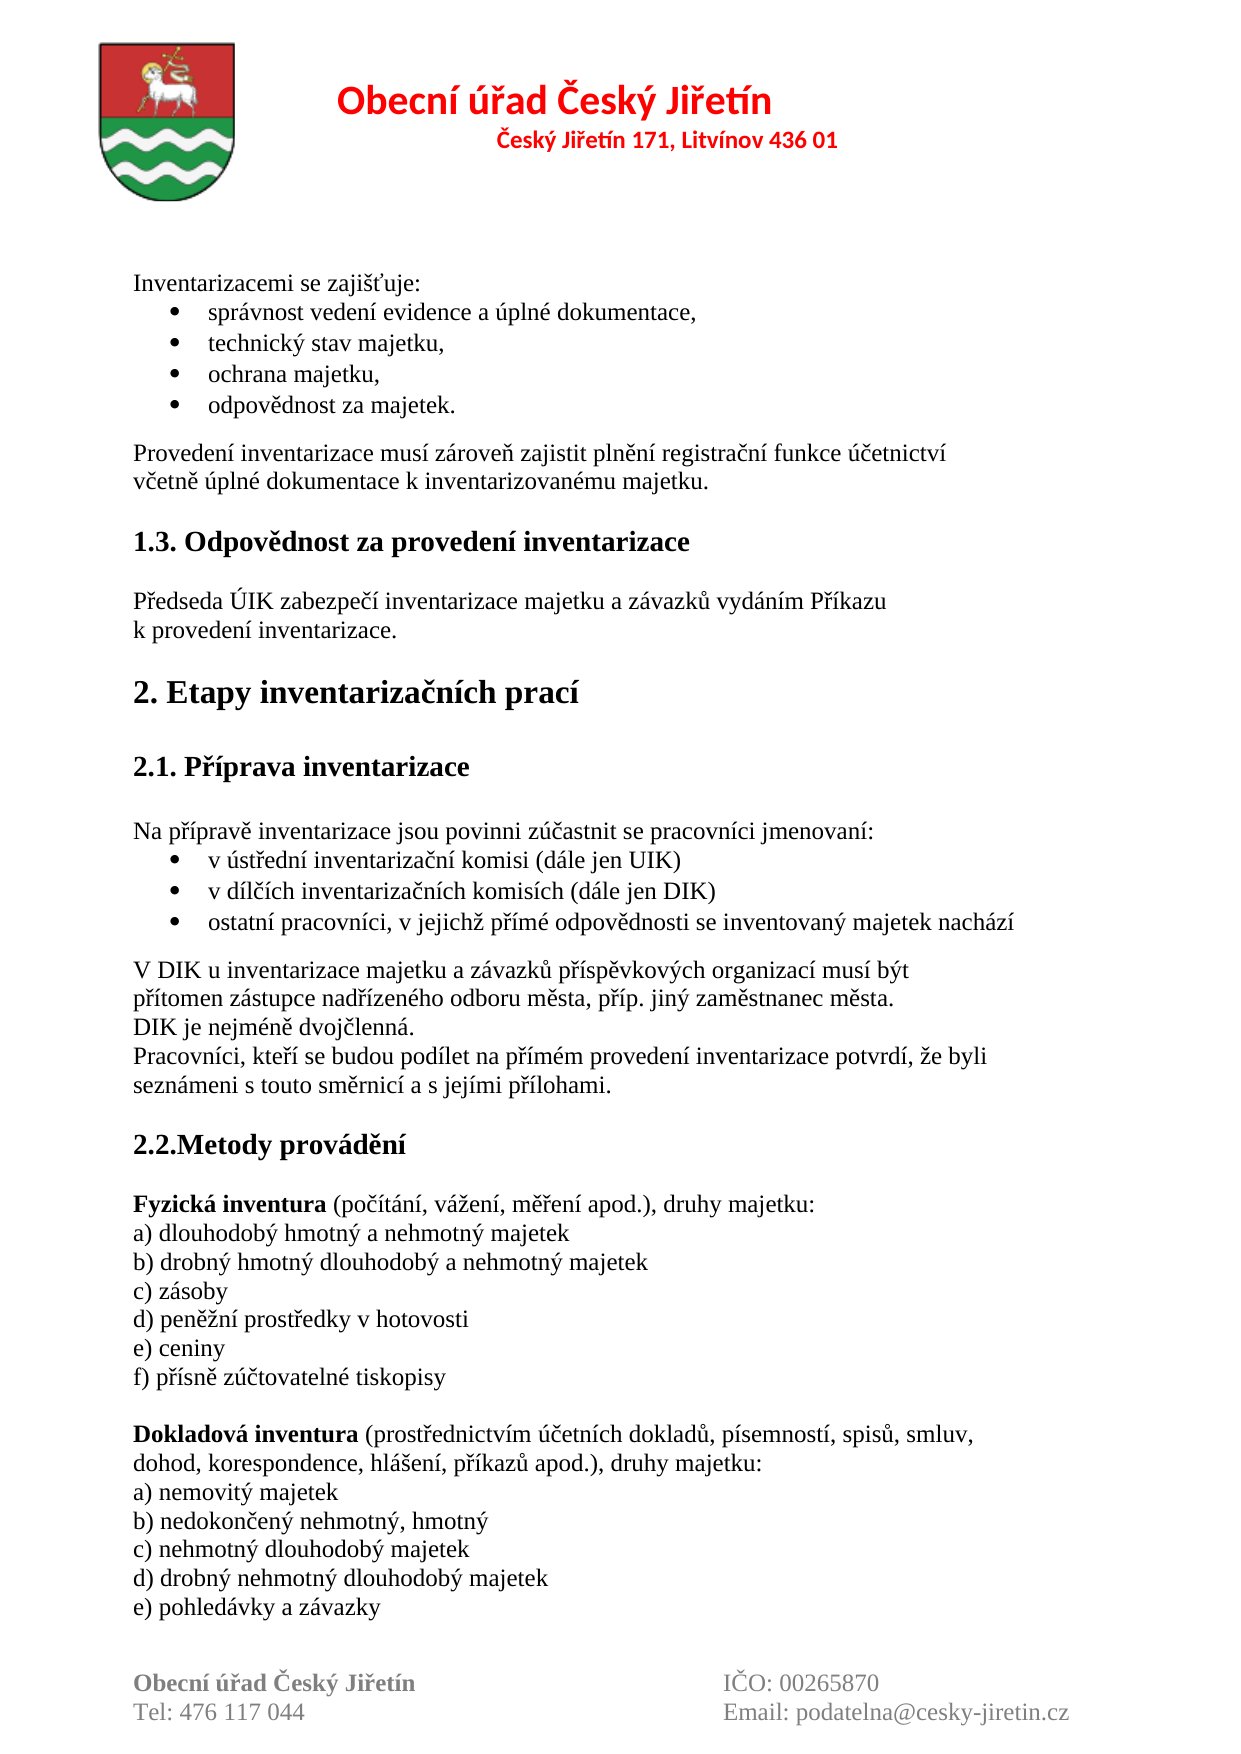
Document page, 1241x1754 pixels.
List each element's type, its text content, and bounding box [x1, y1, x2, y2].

text Inventarizacemi se zajišťuje: [133, 268, 1137, 297]
text Fyzická inventura (počítání, vážení, měření apod.), druhy majetku: [133, 1189, 1137, 1218]
text dohod, korespondence, hlášení, příkazů apod.), druhy majetku: [133, 1448, 1137, 1477]
text V DIK u inventarizace majetku a závazků příspěvkových organizací musí být [133, 955, 1137, 983]
text Dokladová inventura (prostřednictvím účetních dokladů, písemností, spisů, smluv, [133, 1419, 1137, 1448]
text včetně úplné dokumentace k inventarizovanému majetku. [133, 466, 1137, 495]
text DIK je nejméně dvojčlenná. [133, 1012, 1137, 1041]
list odpovědnost za majetek. [170, 390, 1137, 419]
text přítomen zástupce nadřízeného odboru města, příp. jiný zaměstnanec města. [133, 983, 1137, 1012]
text b) drobný hmotný dlouhodobý a nehmotný majetek [133, 1247, 1137, 1276]
text e) pohledávky a závazky [133, 1592, 1137, 1621]
text b) nedokončený nehmotný, hmotný [133, 1506, 1137, 1534]
list technický stav majetku, [170, 328, 1137, 357]
picture [97, 41, 235, 202]
text d) peněžní prostředky v hotovosti [133, 1304, 1137, 1333]
text 2.2.Metody provádění [133, 1127, 1137, 1161]
text a) dlouhodobý hmotný a nehmotný majetek [133, 1218, 1137, 1247]
text Provedení inventarizace musí zároveň zajistit plnění registrační funkce účetnictví [133, 438, 1137, 466]
text 1.3. Odpovědnost za provedení inventarizace [133, 524, 1137, 557]
list ostatní pracovníci, v jejichž přímé odpovědnosti se inventovaný majetek nachází [170, 907, 1137, 936]
text c) zásoby [133, 1276, 1137, 1304]
text 2.1. Příprava inventarizace [133, 749, 1137, 783]
text f) přísně zúčtovatelné tiskopisy [133, 1362, 1137, 1391]
list v dílčích inventarizačních komisích (dále jen DIK) [170, 876, 1137, 905]
text Předseda ÚIK zabezpečí inventarizace majetku a závazků vydáním Příkazu [133, 586, 1137, 615]
text k provedení inventarizace. [133, 615, 1137, 644]
text c) nehmotný dlouhodobý majetek [133, 1534, 1137, 1563]
text seznámeni s touto směrnicí a s jejími přílohami. [133, 1070, 1137, 1098]
list ochrana majetku, [170, 359, 1137, 388]
text Pracovníci, kteří se budou podílet na přímém provedení inventarizace potvrdí, že byli [133, 1041, 1137, 1070]
text d) drobný nehmotný dlouhodobý majetek [133, 1563, 1137, 1592]
list v ústřední inventarizační komisi (dále jen UIK) [170, 845, 1137, 874]
text Na přípravě inventarizace jsou povinni zúčastnit se pracovníci jmenovaní: [133, 816, 1137, 845]
text e) ceniny [133, 1333, 1137, 1362]
text a) nemovitý majetek [133, 1477, 1137, 1506]
text 2. Etapy inventarizačních prací [133, 672, 1137, 711]
list správnost vedení evidence a úplné dokumentace, [170, 297, 1137, 326]
